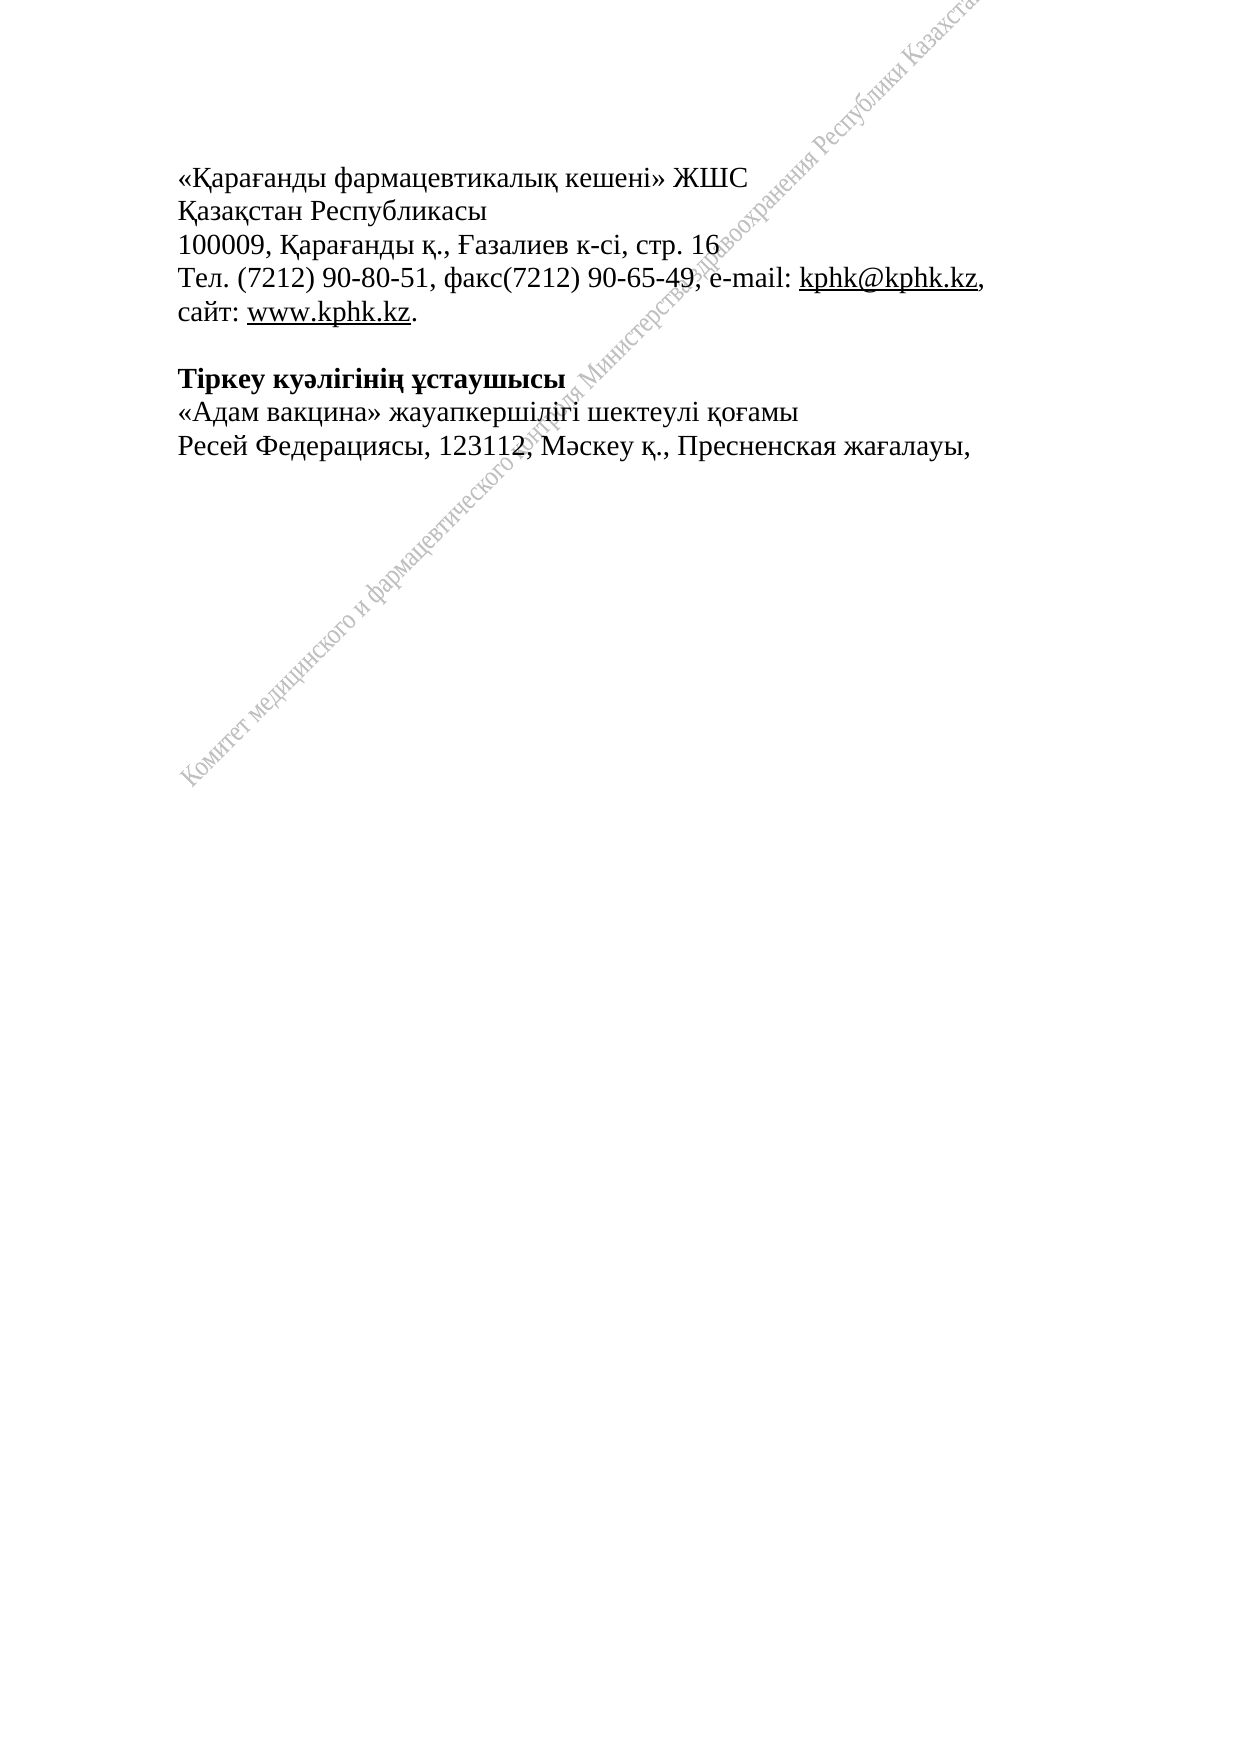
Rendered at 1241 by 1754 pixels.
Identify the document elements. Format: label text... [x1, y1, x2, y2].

text 100009, Қарағанды қ., Ғазалиев к-сі, стр. 16 [177, 227, 1122, 260]
text сайт: www.kphk.kz. [177, 294, 1122, 327]
text «Қарағанды фармацевтикалық кешені» ЖШС [177, 160, 1122, 193]
text Тіркеу куәлігінің ұстаушысы [177, 361, 1122, 394]
text Қазақстан Республикасы [177, 193, 1122, 227]
text Ресей Федерациясы, 123112, Мәскеу қ., Пресненская жағалауы, [177, 428, 1122, 462]
text «Адам вакцина» жауапкершілігі шектеулі қоғамы [177, 394, 1122, 428]
text Тел. (7212) 90-80-51, факс(7212) 90-65-49, e-mail: kphk@kphk.kz, [177, 260, 1122, 294]
